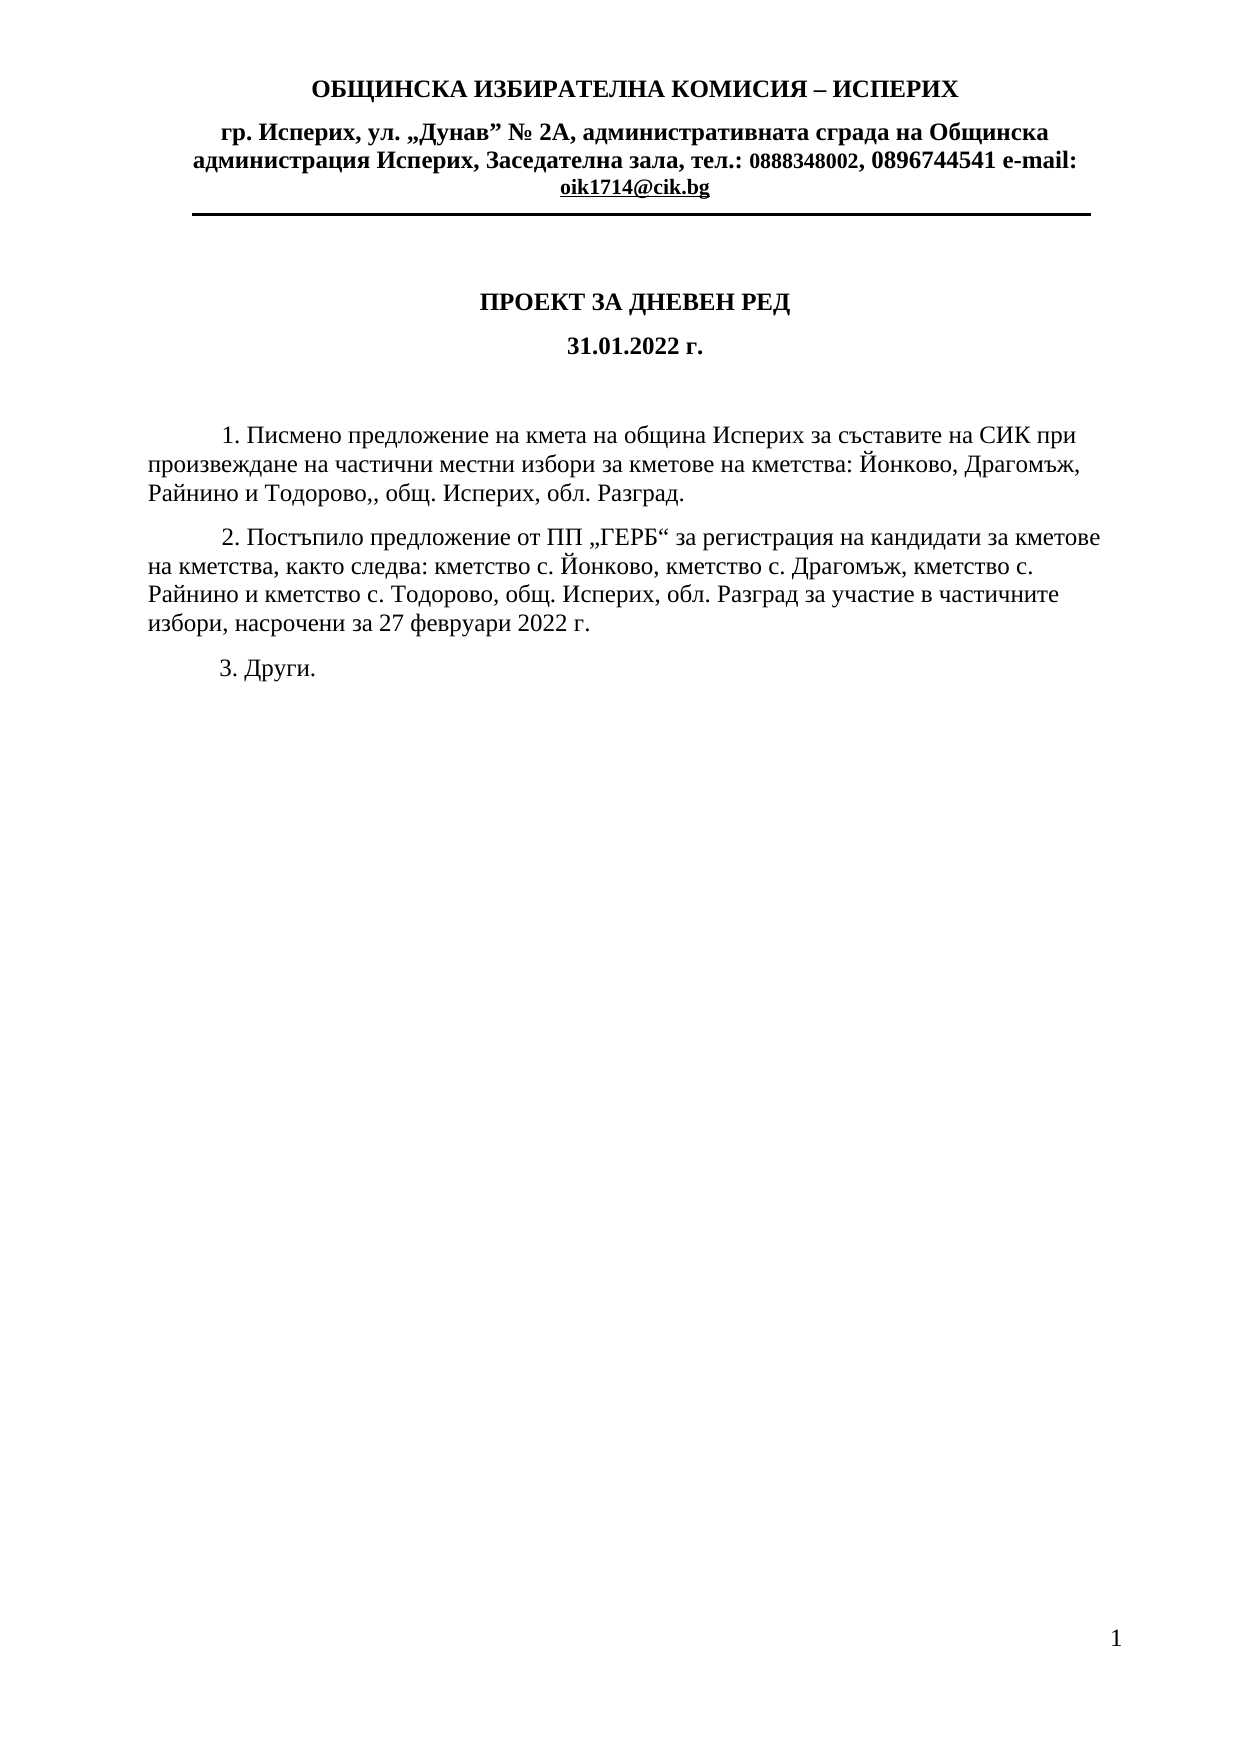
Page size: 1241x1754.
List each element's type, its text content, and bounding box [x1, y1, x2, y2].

text 2. Постъпило предложение от ПП „ГЕРБ“ за регистрация на кандидати за кметове на кметства, както следва: кметство с. Йонково, кметство с. Драгомъж, кметство с. Райнино и кметство с. Тодорово, общ. Исперих, обл. Разград за участие в частичните избори, насрочени за 27 февруари 2022 г. [148, 522, 1122, 637]
text 31.01.2022 г. [148, 331, 1122, 360]
text 1. Писмено предложение на кмета на община Исперих за съставите на СИК при произвеждане на частични местни избори за кметове на кметства: Йонково, Драгомъж, Райнино и Тодорово,, общ. Исперих, обл. Разград. [148, 420, 1122, 506]
text ПРОЕКТ ЗА ДНЕВЕН РЕД [148, 287, 1122, 316]
text 3. Други. [148, 653, 1122, 681]
